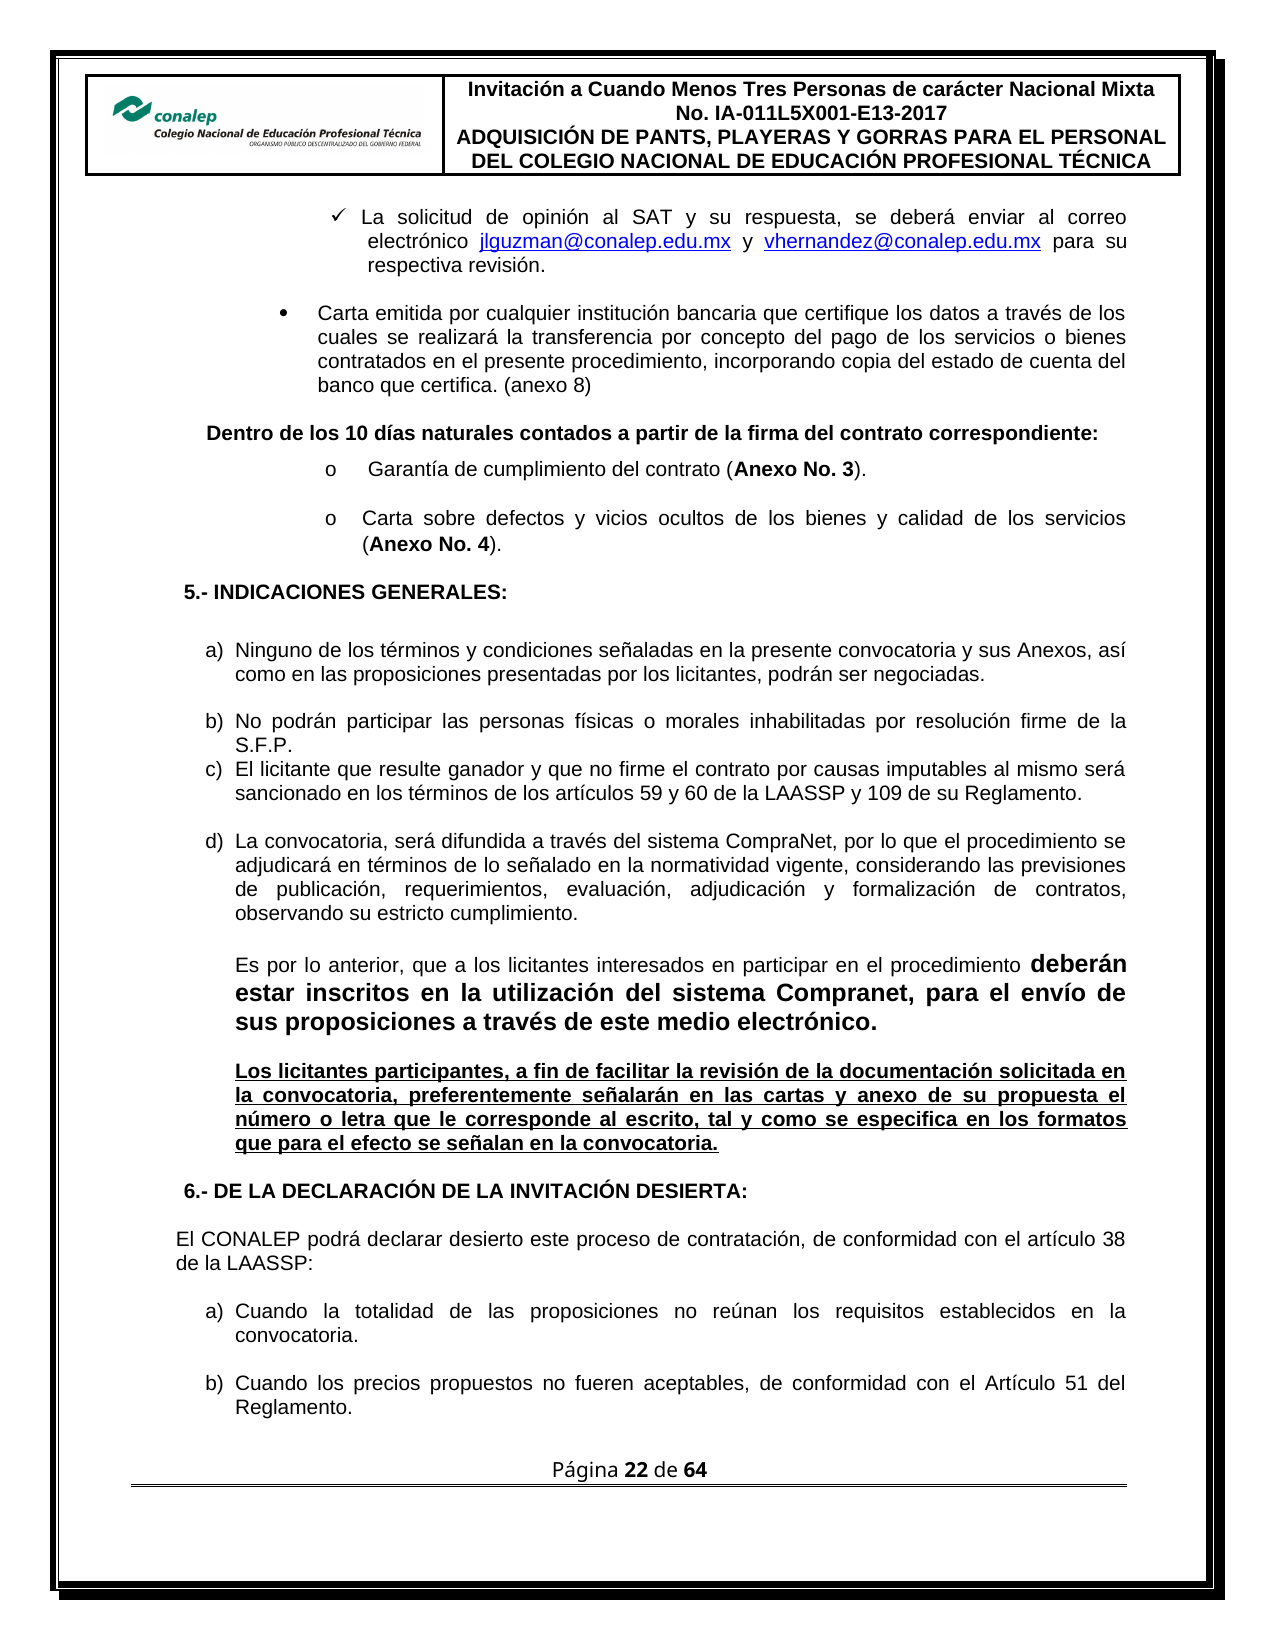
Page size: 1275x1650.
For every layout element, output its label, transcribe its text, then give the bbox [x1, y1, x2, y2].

list Cuando la totalidad de las proposiciones no reúnan los requisitos establecidos en la convocatoria. [205, 1299, 1127, 1347]
list La convocatoria, será difundida a través del sistema CompraNet, por lo que el procedimiento se adjudicará en términos de lo señalado en la normatividad vigente, considerando las previsiones de publicación, requerimientos, evaluación, adjudicación y formalización de contratos, observando su estricto cumplimiento. [205, 829, 1127, 925]
list Carta emitida por cualquier institución bancaria que certifique los datos a través de los cuales se realizará la transferencia por concepto del pago de los servicios o bienes contratados en el presente procedimiento, incorporando copia del estado de cuenta del banco que certifica. (anexo 8) [280, 301, 1127, 397]
list El licitante que resulte ganador y que no firme el contrato por causas imputables al mismo será sancionado en los términos de los artículos 59 y 60 de la LAASSP y 109 de su Reglamento. [205, 757, 1127, 805]
text Los licitantes participantes, a fin de facilitar la revisión de la documentación solicitada en la convocatoria, preferentemente señalarán en las cartas y anexo de su propuesta el número o letra que le corresponde al escrito, tal y como se especifica en los formatos que para el efecto se señalan en la convocatoria. [235, 1129, 1127, 1155]
text Dentro de los 10 días naturales contados a partir de la firma del contrato correspondiente: [206, 421, 1127, 444]
list No podrán participar las personas físicas o morales inhabilitadas por resolución firme de la S.F.P. [205, 709, 1127, 757]
text Los licitantes participantes, a fin de facilitar la revisión de la documentación solicitada en la convocatoria, preferentemente señalarán en las cartas y anexo de su propuesta el número o letra que le corresponde al escrito, tal y como se especifica en los formatos que para el efecto se señalan en la convocatoria. [235, 1105, 1127, 1128]
list 6.- DE LA DECLARACIÓN DE LA INVITACIÓN DESIERTA: [183, 1179, 1127, 1203]
list Cuando los precios propuestos no fueren aceptables, de conformidad con el Artículo 51 del Reglamento. [205, 1371, 1127, 1418]
list Es por lo anterior, que a los licitantes interesados en participar en el procedimiento deberán estar inscritos en la utilización del sistema Compranet, para el envío de sus proposiciones a través de este medio electrónico. [235, 949, 1127, 1035]
list Garantía de cumplimiento del contrato (Anexo No. 3). [324, 456, 1127, 482]
list 5.- INDICACIONES GENERALES: [183, 580, 1127, 604]
list Ninguno de los términos y condiciones señaladas en la presente convocatoria y sus Anexos, así como en las proposiciones presentadas por los licitantes, podrán ser negociadas. [205, 637, 1127, 685]
list Carta sobre defectos y vicios ocultos de los bienes y calidad de los servicios (Anexo No. 4). [324, 506, 1127, 556]
picture [101, 86, 432, 157]
list La solicitud de opinión al SAT y su respuesta, se deberá enviar al correo electrónico jlguzman@conalep.edu.mx y vhernandez@conalep.edu.mx para su respectiva revisión. [330, 205, 1127, 277]
text Los licitantes participantes, a fin de facilitar la revisión de la documentación solicitada en la convocatoria, preferentemente señalarán en las cartas y anexo de su propuesta el número o letra que le corresponde al escrito, tal y como se especifica en los formatos que para el efecto se señalan en la convocatoria. [235, 1081, 1127, 1104]
text El CONALEP podrá declarar desierto este proceso de contratación, de conformidad con el artículo 38 de la LAASSP: [176, 1227, 1127, 1275]
